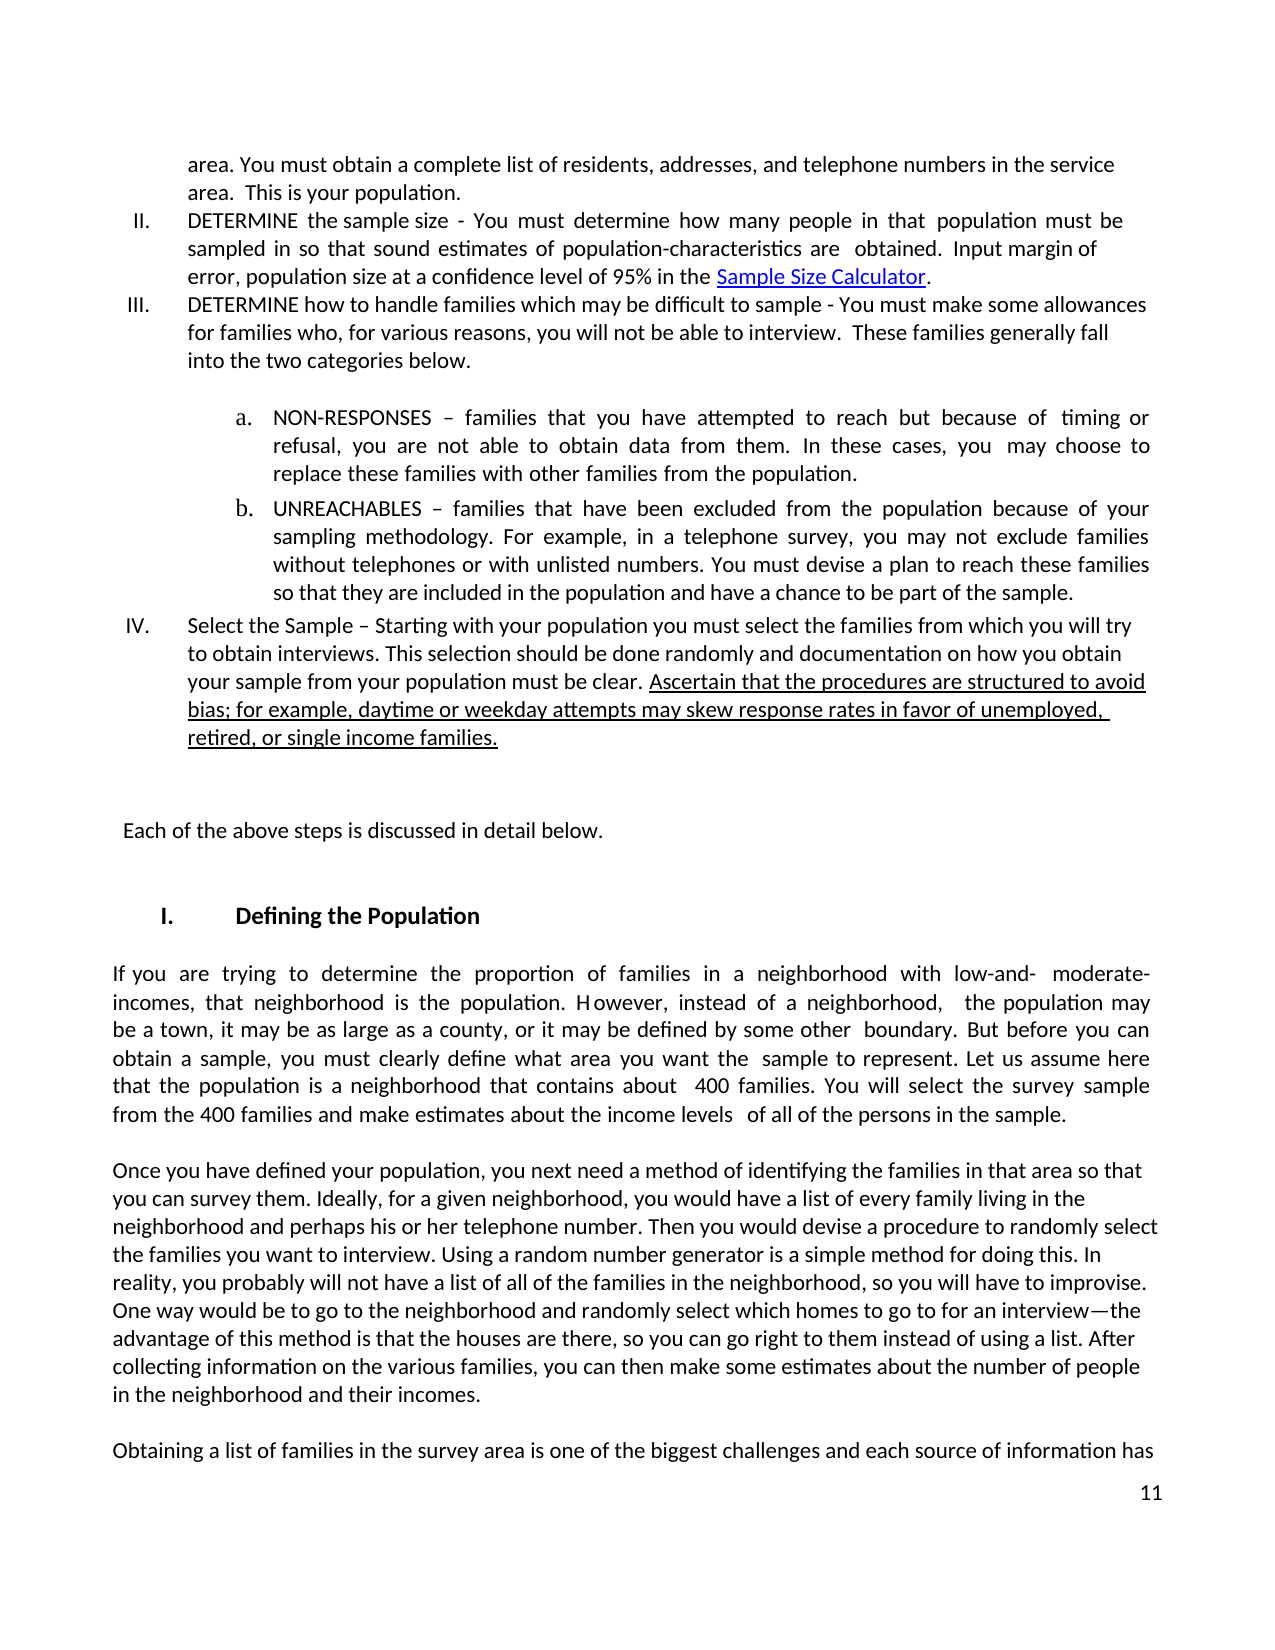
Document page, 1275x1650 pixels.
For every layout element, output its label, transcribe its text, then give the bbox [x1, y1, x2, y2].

text Once you have defined your population, you next need a method of identifying the families in that area so that you can survey them. Ideally, for a given neighborhood, you would have a list of every family living in the neighborhood and perhaps his or her telephone number. Then you would devise a procedure to randomly select the families you want to interview. Using a random number generator is a simple method for doing this. In reality, you probably will not have a list of all of the families in the neighborhood, so you will have to improvise. One way would be to go to the neighborhood and randomly select which homes to go to for an interview—the advantage of this method is that the houses are there, so you can go right to them instead of using a list. After collecting information on the various families, you can then make some estimates about the number of people in the neighborhood and their incomes. [112, 1156, 1162, 1408]
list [150, 150, 1150, 206]
text If you are trying to determine the proportion of families in a neighborhood with low-and- moderate-incomes, that neighborhood is the population. However, instead of a neighborhood, the population may be a town, it may be as large as a county, or it may be defined by some other boundary. But before you can obtain a sample, you must clearly define what area you want the sample to represent. Let us assume here that the population is a neighborhood that contains about 400 families. You will select the survey sample from the 400 families and make estimates about the income levels of all of the persons in the sample. [112, 959, 1151, 1128]
list DETERMINE how to handle families which may be difficult to sample - You must make some allowances for families who, for various reasons, you will not be able to interview. These families generally fall into the two categories below. [150, 290, 1150, 374]
list UNREACHABLES – families that have been excluded from the population because of your sampling methodology. For example, in a telephone survey, you may not exclude families without telephones or with unlisted numbers. You must devise a plan to reach these families so that they are included in the population and have a chance to be part of the sample. [235, 493, 1150, 606]
list NON-RESPONSES – families that you have attempted to reach but because of timing or refusal, you are not able to obtain data from them. In these cases, you may choose to replace these families with other families from the population. [235, 402, 1150, 487]
text Each of the above steps is discussed in detail below. [123, 816, 1162, 844]
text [112, 1436, 1162, 1464]
subtitle Defining the Population [160, 900, 1162, 931]
list Select the Sample – Starting with your population you must select the families from which you will try to obtain interviews. This selection should be done randomly and documentation on how you obtain your sample from your population must be clear. Ascertain that the procedures are structured to avoid bias; for example, daytime or weekday attempts may skew response rates in favor of unemployed, retired, or single income families. [150, 611, 1150, 751]
list DETERMINE the sample size - You must determine how many people in that population must be sampled in so that sound estimates of population-characteristics are obtained. Input margin of error, population size at a confidence level of 95% in the Sample Size Calculator. [150, 206, 1150, 290]
